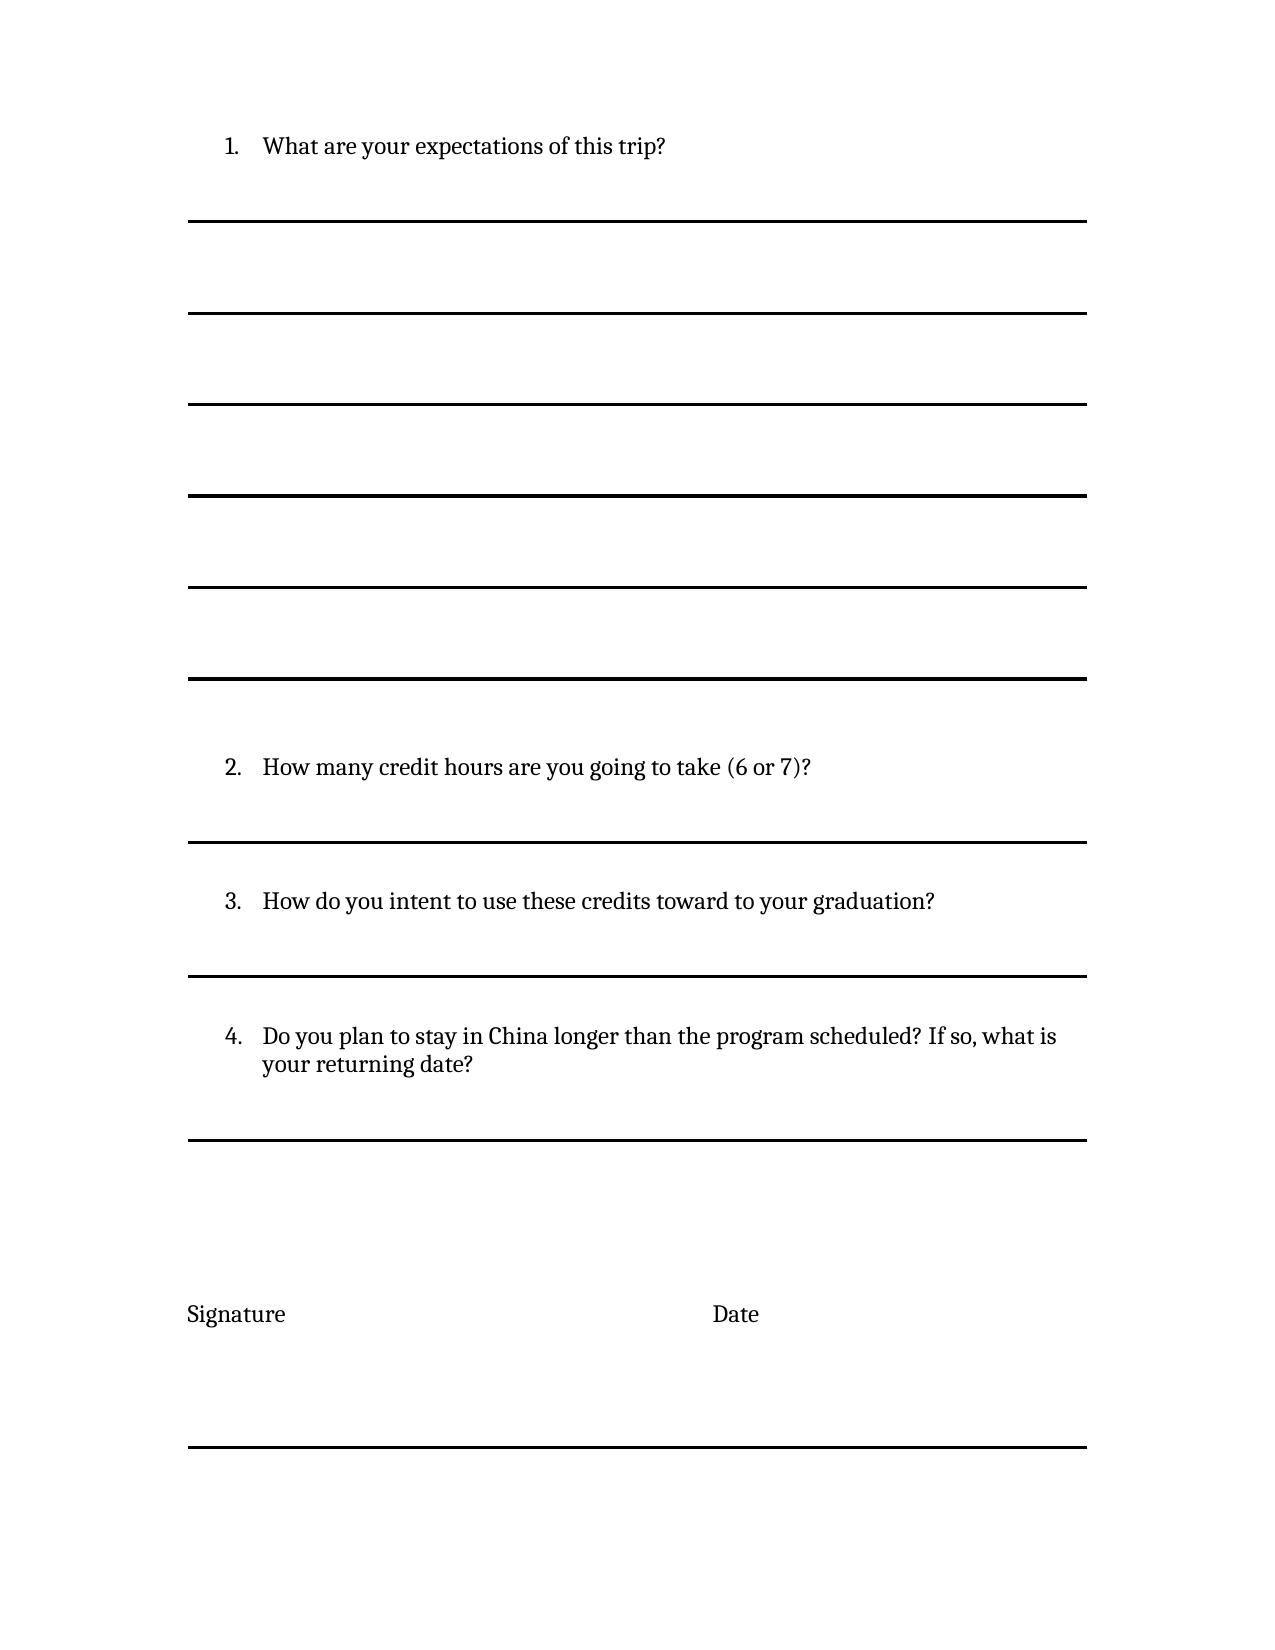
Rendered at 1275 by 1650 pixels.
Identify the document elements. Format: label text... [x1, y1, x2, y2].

list How do you intent to use these credits toward to your graduation? [225, 887, 1087, 916]
list How many credit hours are you going to take (6 or 7)? [225, 752, 1087, 781]
list What are your expectations of this trip? [225, 132, 1087, 161]
text Signature Date [187, 1300, 1087, 1329]
list Do you plan to stay in China longer than the program scheduled? If so, what is your returning date? [225, 1022, 1087, 1079]
